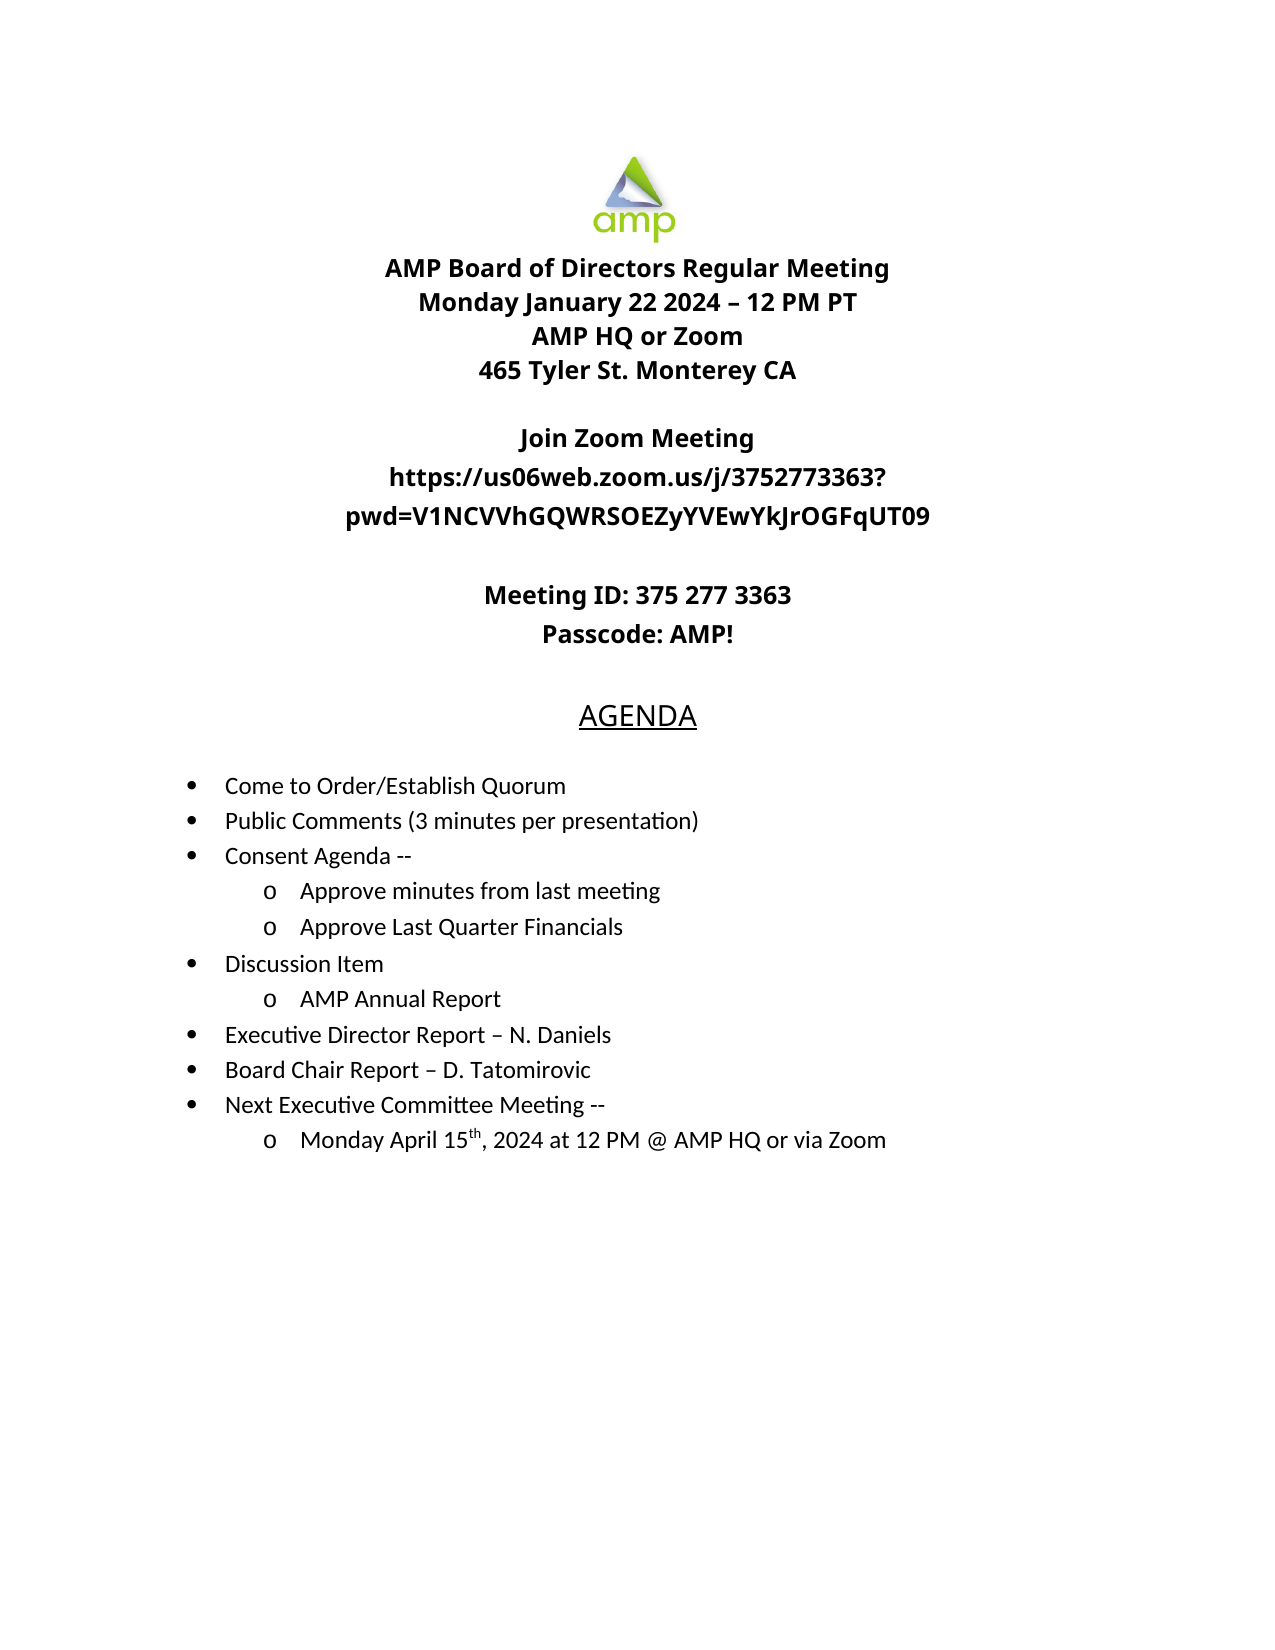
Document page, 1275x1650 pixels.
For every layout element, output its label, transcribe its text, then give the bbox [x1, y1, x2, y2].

list Executive Director Report – N. Daniels [187, 1019, 1125, 1050]
text AMP HQ or Zoom [150, 318, 1125, 353]
list Public Comments (3 minutes per presentation) [187, 805, 1125, 835]
text AMP Board of Directors Regular Meeting [150, 250, 1125, 284]
text AGENDA [150, 695, 1125, 734]
list Discussion Item [187, 948, 1125, 978]
list AMP Annual Report [262, 983, 1125, 1014]
text 465 Tyler St. Monterey CA [150, 353, 1125, 387]
picture [554, 150, 721, 251]
text Meeting ID: 375 277 3363 [150, 577, 1125, 611]
text Passcode: AMP! [150, 617, 1125, 651]
text Join Zoom Meeting [150, 421, 1125, 455]
list Monday April 15th, 2024 at 12 PM @ AMP HQ or via Zoom [262, 1124, 1125, 1156]
list Board Chair Report – D. Tatomirovic [187, 1054, 1125, 1085]
list Next Executive Committee Meeting -- [187, 1089, 1125, 1120]
text https://us06web.zoom.us/j/3752773363?pwd=V1NCVVhGQWRSOEZyYVEwYkJrOGFqUT09 [150, 460, 1125, 533]
list Come to Order/Establish Quorum [187, 770, 1125, 800]
list Approve Last Quarter Financials [262, 911, 1125, 943]
list Consent Agenda -- [187, 840, 1125, 870]
text Monday January 22 2024 – 12 PM PT [150, 284, 1125, 318]
list Approve minutes from last meeting [262, 875, 1125, 907]
